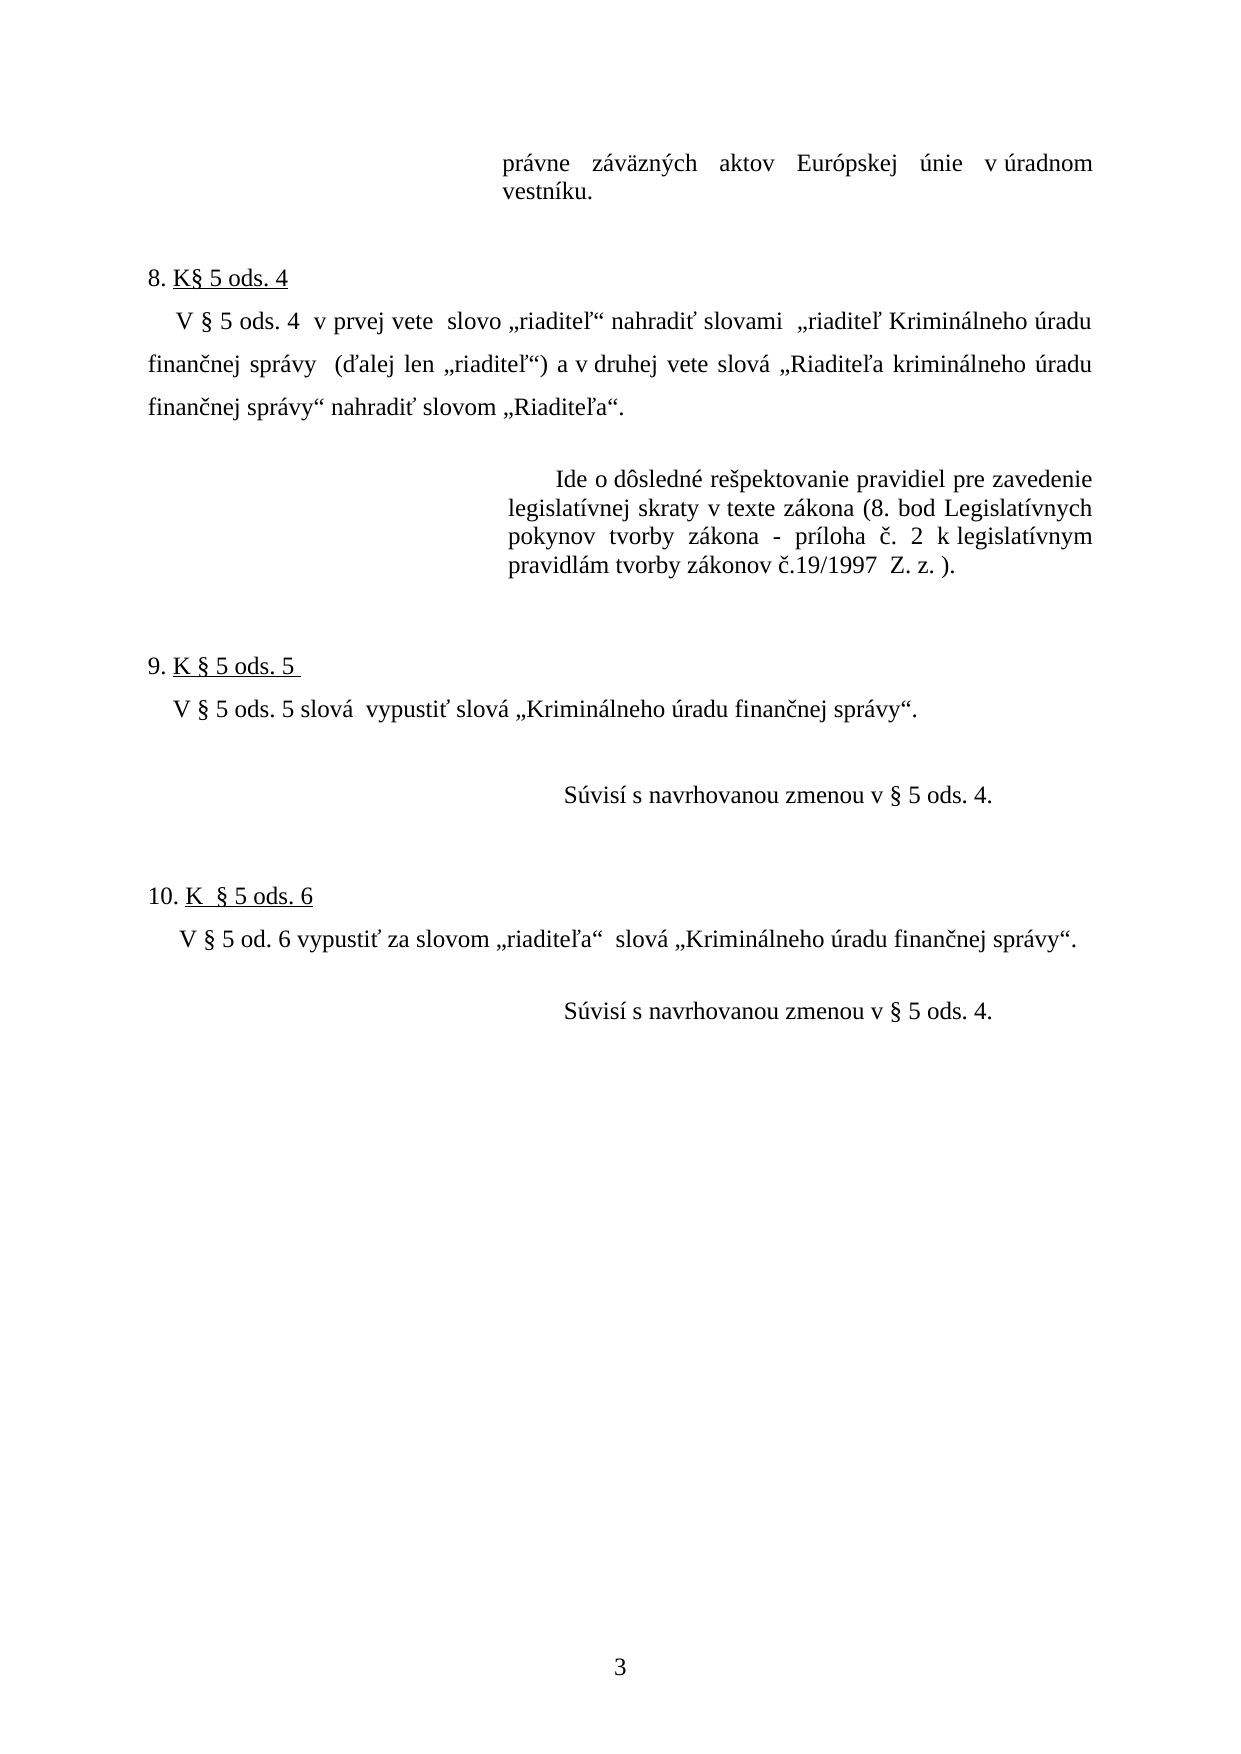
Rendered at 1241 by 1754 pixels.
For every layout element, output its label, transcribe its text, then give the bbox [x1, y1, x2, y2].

text 9. K § 5 ods. 5 [148, 651, 1093, 679]
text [502, 148, 1093, 205]
text V § 5 ods. 5 slová vypustiť slová „Kriminálneho úradu finančnej správy“. [148, 694, 1093, 723]
text Súvisí s navrhovanou zmenou v § 5 ods. 4. [516, 780, 1093, 809]
text Súvisí s navrhovanou zmenou v § 5 ods. 4. [516, 996, 1093, 1024]
text 10. K § 5 ods. 6 [148, 881, 1093, 909]
text Ide o dôsledné rešpektovanie pravidiel pre zavedenie legislatívnej skraty v texte zákona (8. bod Legislatívnych pokynov tvorby zákona - príloha č. 2 k legislatívnym pravidlám tvorby zákonov č.19/1997 Z. z. ). [508, 464, 1093, 579]
text 8. K§ 5 ods. 4 [148, 263, 1093, 291]
text V § 5 od. 6 vypustiť za slovom „riaditeľa“ slová „Kriminálneho úradu finančnej správy“. [148, 924, 1093, 953]
text V § 5 ods. 4 v prvej vete slovo „riaditeľ“ nahradiť slovami „riaditeľ Kriminálneho úradu finančnej správy (ďalej len „riaditeľ“) a v druhej vete slová „Riaditeľa kriminálneho úradu finančnej správy“ nahradiť slovom „Riaditeľa“. [148, 306, 1093, 421]
